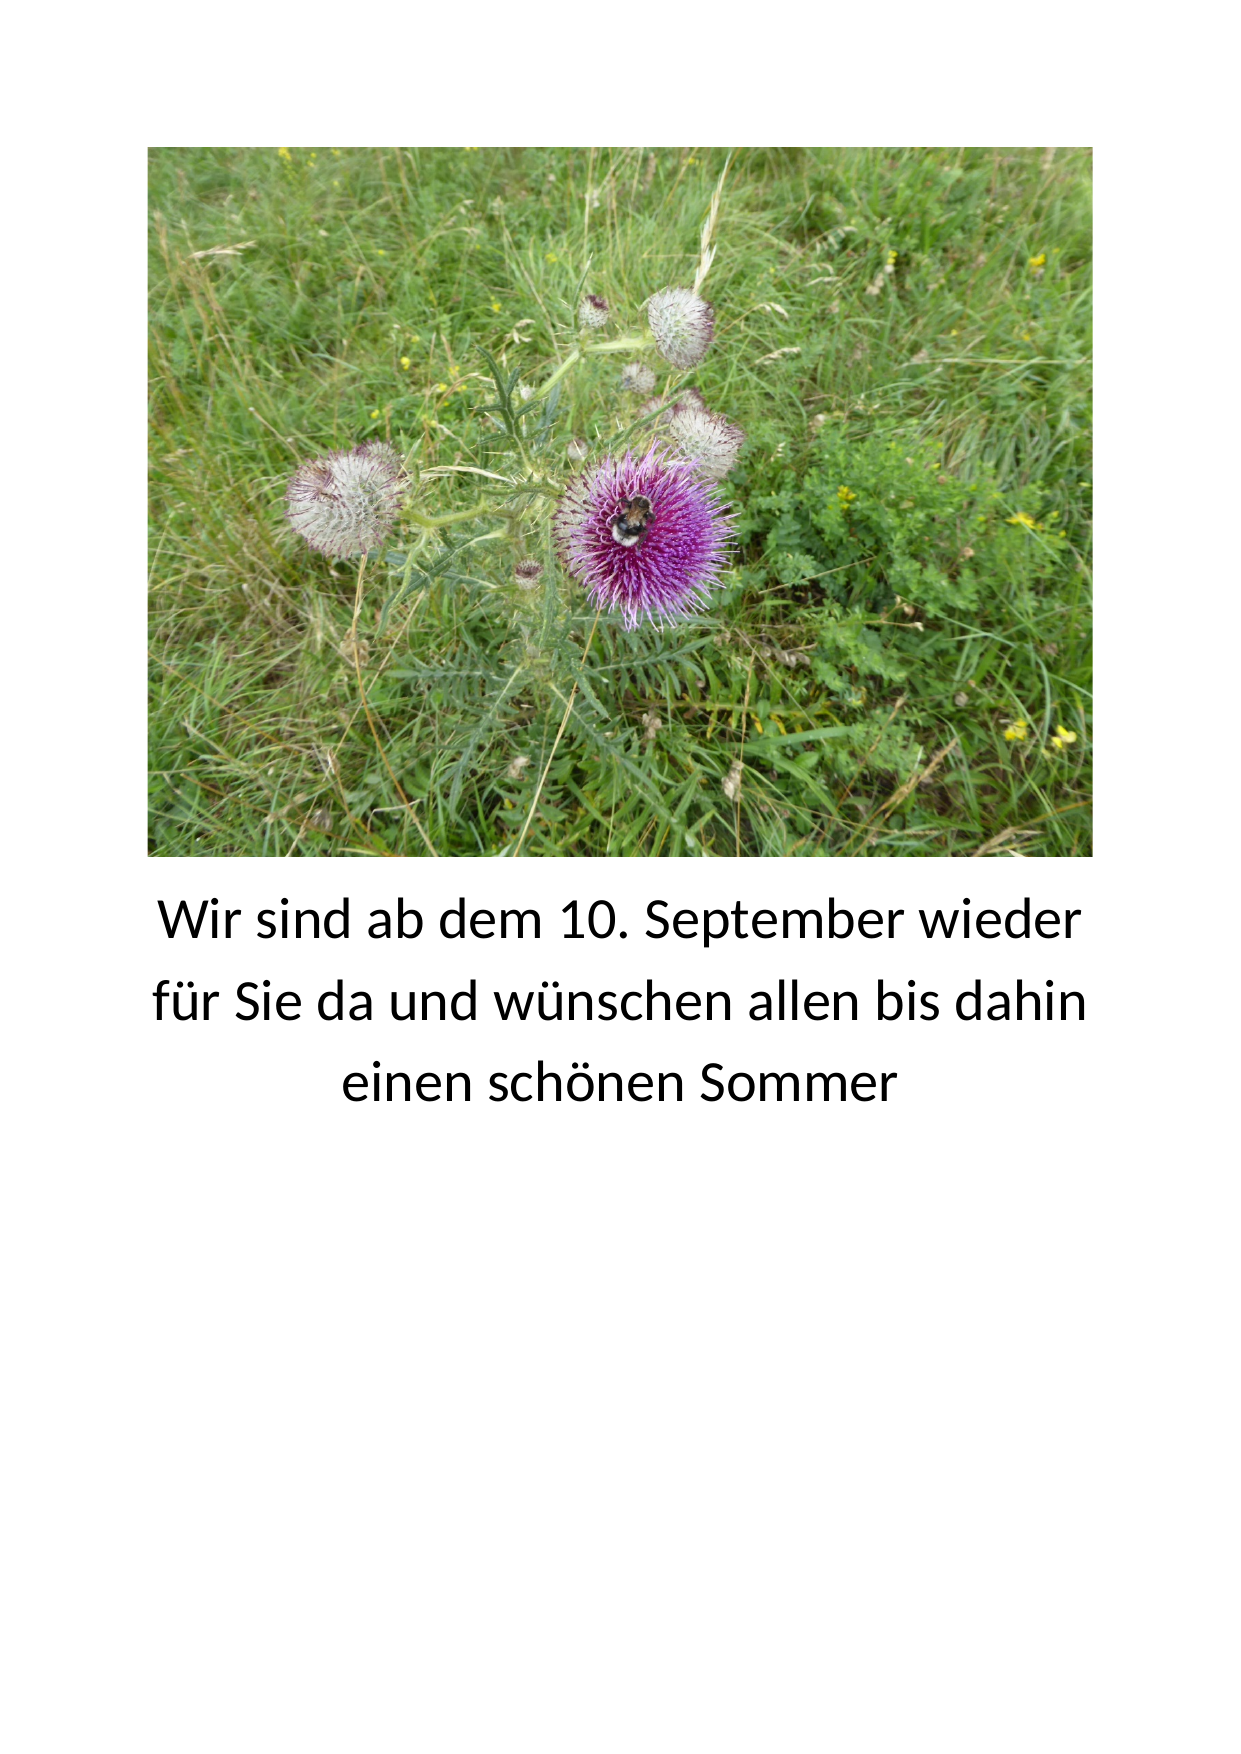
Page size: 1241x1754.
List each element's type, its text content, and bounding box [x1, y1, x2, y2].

text Wir sind ab dem 10. September wieder für Sie da und wünschen allen bis dahin einen schönen Sommer [148, 881, 1093, 1116]
picture [147, 147, 1093, 857]
